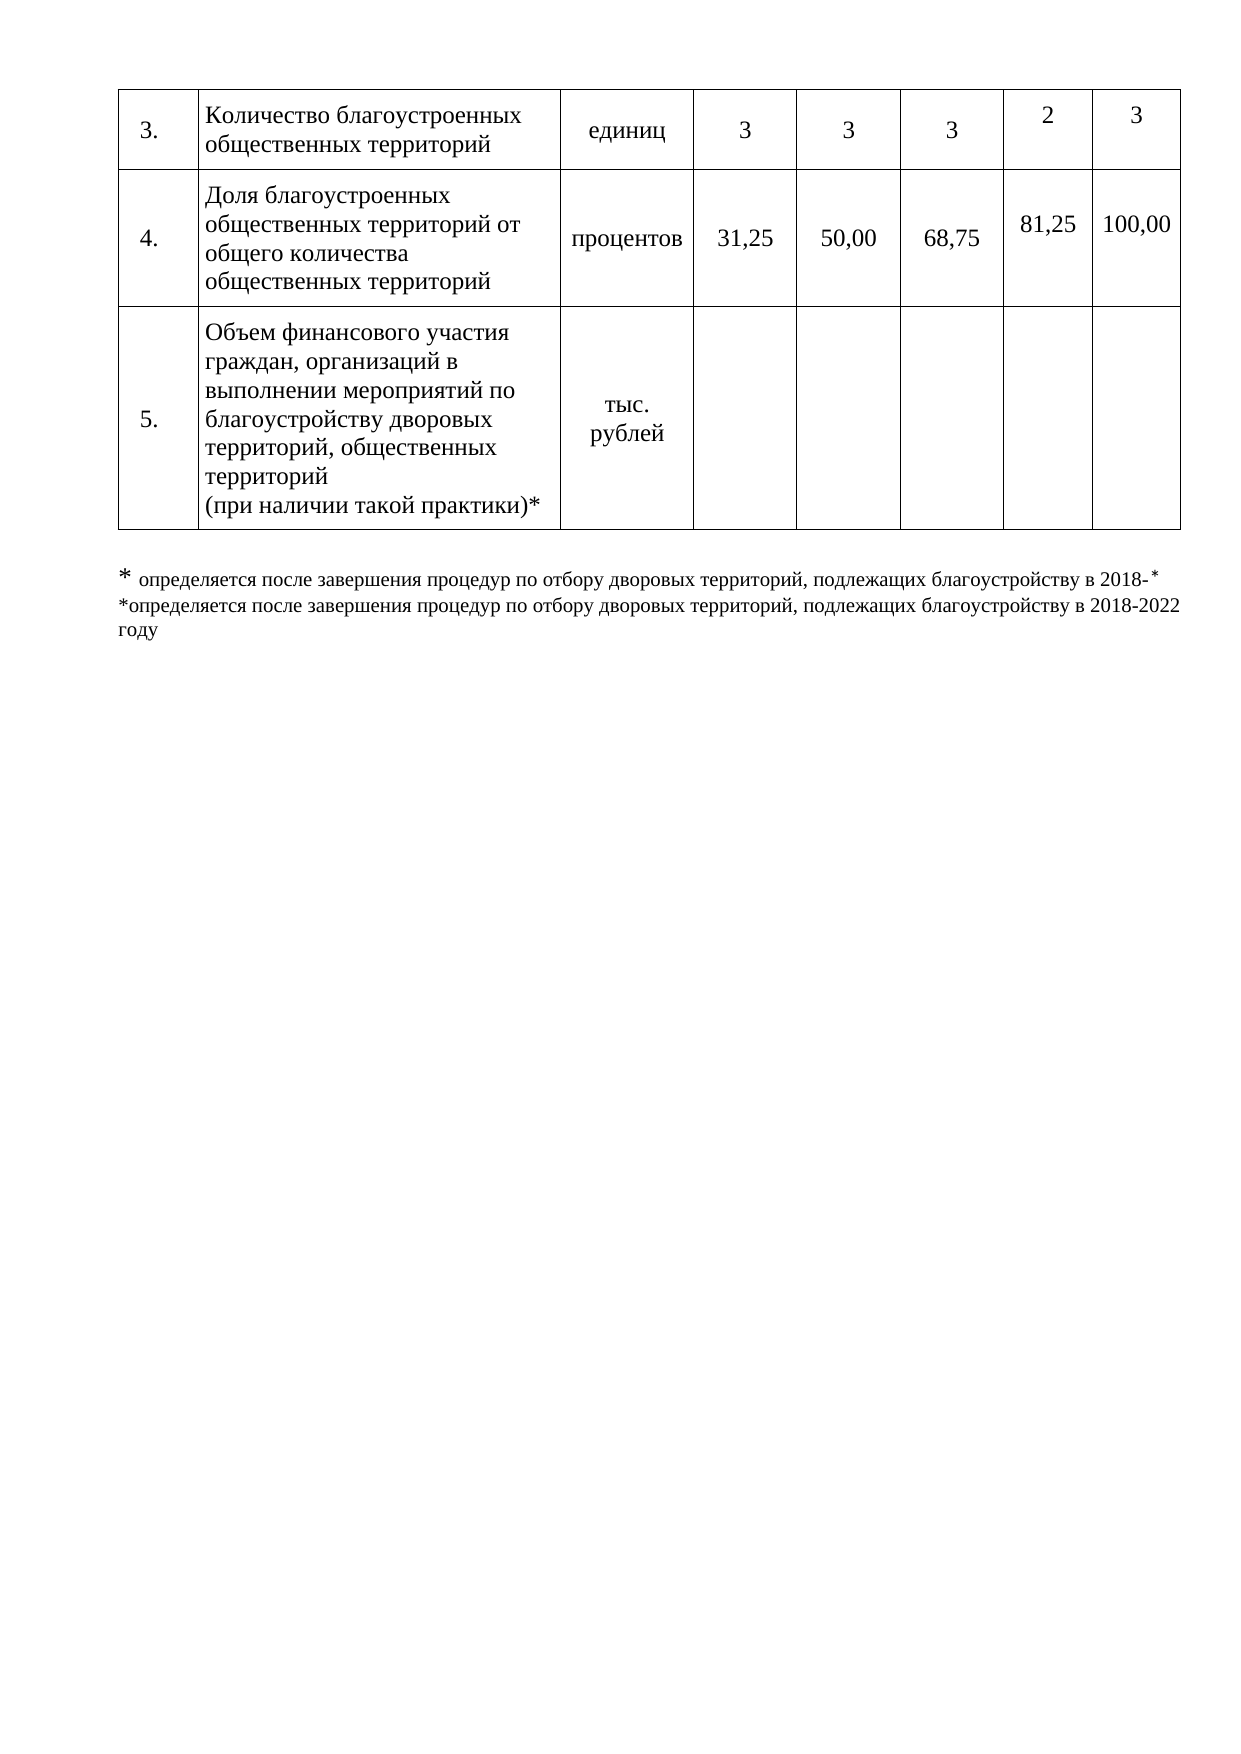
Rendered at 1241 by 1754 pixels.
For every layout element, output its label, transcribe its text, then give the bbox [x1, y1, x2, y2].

table_cell тыс. рублей [561, 307, 693, 529]
table_cell 100,00 [1093, 170, 1180, 306]
table_cell 3 [694, 90, 796, 168]
table_cell Объем финансового участия граждан, организаций в выполнении мероприятий по благоустройству дворовых территорий, общественных территорий (при наличии такой практики)* [199, 307, 560, 529]
table_cell [119, 170, 198, 306]
table_cell [1093, 307, 1180, 529]
table_cell 2 [1004, 90, 1092, 168]
table_cell единиц [561, 90, 693, 168]
table_cell 3 [797, 90, 900, 168]
table_cell [119, 307, 198, 529]
table_cell [901, 307, 1003, 529]
table_cell 68,75 [901, 170, 1003, 306]
table_cell [694, 307, 796, 529]
table_cell 81,25 [1004, 170, 1092, 306]
table_cell процентов [561, 170, 693, 306]
text * определяется после завершения процедур по отбору дворовых территорий, подлежащих благоустройству в 2018-* *определяется после завершения процедур по отбору дворовых территорий, подлежащих благоустройству в 2018-2022 году [118, 561, 1181, 641]
table_cell [1004, 307, 1092, 529]
table_cell 3 [901, 90, 1003, 168]
table_cell 50,00 [797, 170, 900, 306]
table_cell Количество благоустроенных общественных территорий [199, 90, 560, 168]
table_cell [797, 307, 900, 529]
table_cell 31,25 [694, 170, 796, 306]
table_cell Доля благоустроенных общественных территорий от общего количества общественных территорий [199, 170, 560, 306]
table_cell 3 [1093, 90, 1180, 168]
table_cell [119, 90, 198, 168]
